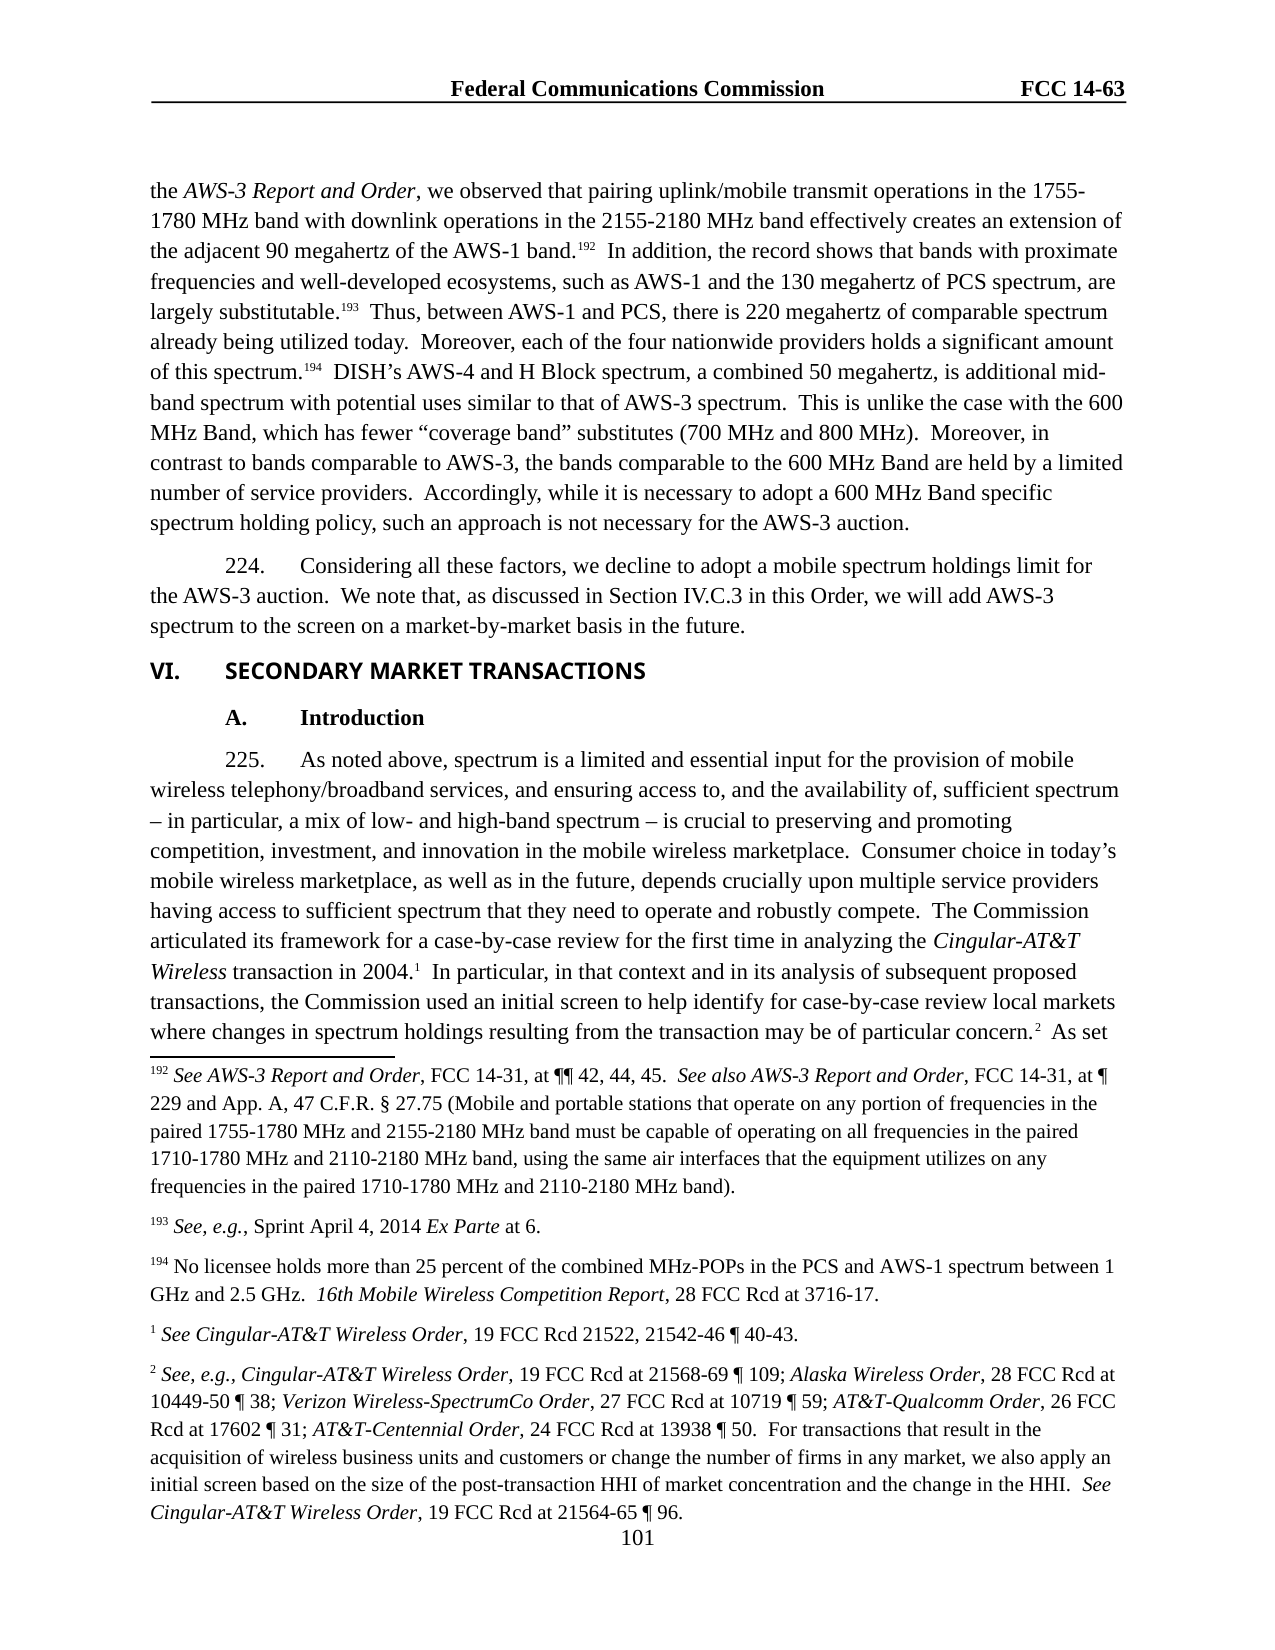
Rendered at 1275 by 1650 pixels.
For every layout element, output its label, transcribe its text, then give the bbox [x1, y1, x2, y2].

text Considering all these factors, we decline to adopt a mobile spectrum holdings limit for the AWS-3 auction. We note that, as discussed in Section IV.C.3 in this Order, we will add AWS-3 spectrum to the screen on a market-by-market basis in the future. [150, 552, 1125, 639]
subtitle Secondary Market Transactions [150, 655, 1125, 686]
text As noted above, spectrum is a limited and essential input for the provision of mobile wireless telephony/broadband services, and ensuring access to, and the availability of, sufficient spectrum – in particular, a mix of low- and high-band spectrum – is crucial to preserving and promoting competition, investment, and innovation in the mobile wireless marketplace. Consumer choice in today’s mobile wireless marketplace, as well as in the future, depends crucially upon multiple service providers having access to sufficient spectrum that they need to operate and robustly compete. The Commission articulated its framework for a case-by-case review for the first time in analyzing the Cingular-AT&T Wireless transaction in 2004. In particular, in that context and in its analysis of subsequent proposed transactions, the Commission used an initial screen to help identify for case-by-case review local markets where changes in spectrum holdings resulting from the transaction may be of particular concern. As set out in various transactions orders, however, the Commission has not limited its consideration of potential competitive harms solely to markets identified by its initial screen, if it encounters other factors, such as increased aggregation of below-1-GHz spectrum, that may bear on the public interest inquiry. [150, 746, 1125, 1044]
text We note that multiple providers currently have access to bands comparable to AWS-3. In the AWS-3 Report and Order, we observed that pairing uplink/mobile transmit operations in the 1755-1780 MHz band with downlink operations in the 2155-2180 MHz band effectively creates an extension of the adjacent 90 megahertz of the AWS-1 band. In addition, the record shows that bands with proximate frequencies and well-developed ecosystems, such as AWS-1 and the 130 megahertz of PCS spectrum, are largely substitutable. Thus, between AWS-1 and PCS, there is 220 megahertz of comparable spectrum already being utilized today. Moreover, each of the four nationwide providers holds a significant amount of this spectrum. DISH’s AWS-4 and H Block spectrum, a combined 50 megahertz, is additional mid-band spectrum with potential uses similar to that of AWS-3 spectrum. This is unlike the case with the 600 MHz Band, which has fewer “coverage band” substitutes (700 MHz and 800 MHz). Moreover, in contrast to bands comparable to AWS-3, the bands comparable to the 600 MHz Band are held by a limited number of service providers. Accordingly, while it is necessary to adopt a 600 MHz Band specific spectrum holding policy, such an approach is not necessary for the AWS-3 auction. [150, 177, 1125, 536]
subtitle Introduction [225, 704, 1125, 730]
